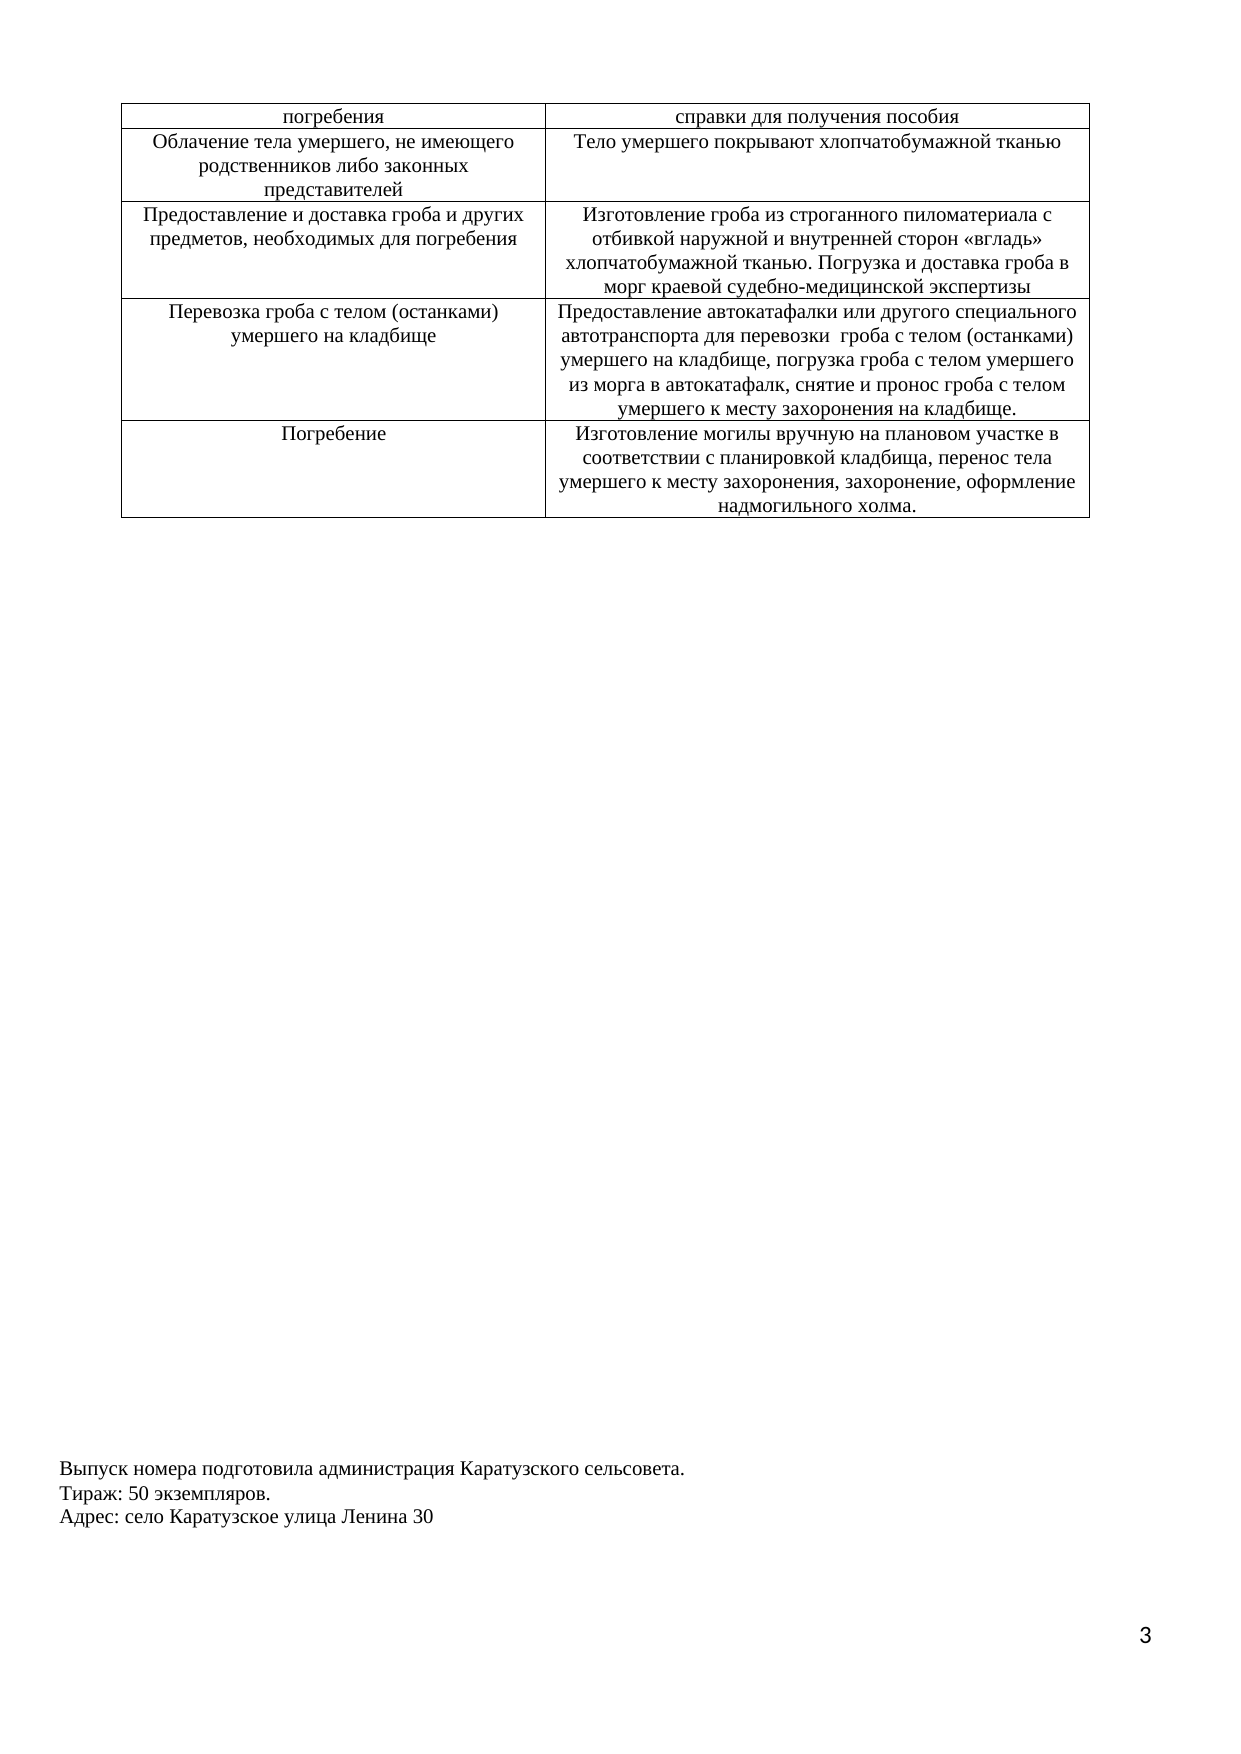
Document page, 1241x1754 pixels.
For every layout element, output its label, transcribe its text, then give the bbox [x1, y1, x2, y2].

text Адрес: село Каратузское улица Ленина 30 [59, 1504, 1152, 1528]
table_cell Предоставление автокатафалки или другого специального автотранспорта для перевозки гроба с телом (останками) умершего на кладбище, погрузка гроба с телом умершего из морга в автокатафалк, снятие и пронос гроба с телом умершего к месту захоронения на кладбище. [546, 299, 1089, 419]
table_cell Изготовление могилы вручную на плановом участке в соответствии с планировкой кладбища, перенос тела умершего к месту захоронения, захоронение, оформление надмогильного холма. [546, 421, 1089, 517]
table_cell Облачение тела умершего, не имеющего родственников либо законных представителей [122, 129, 545, 201]
table_cell Перевозка гроба с телом (останками) умершего на кладбище [122, 299, 545, 419]
table_cell Погребение [122, 421, 545, 517]
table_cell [122, 104, 545, 128]
table_cell Изготовление гроба из строганного пиломатериала с отбивкой наружной и внутренней сторон «вгладь» хлопчатобумажной тканью. Погрузка и доставка гроба в морг краевой судебно-медицинской экспертизы [546, 202, 1089, 298]
table_cell Тело умершего покрывают хлопчатобумажной тканью [546, 129, 1089, 201]
text Тираж: 50 экземпляров. [59, 1480, 1152, 1504]
text Выпуск номера подготовила администрация Каратузского сельсовета. [59, 1456, 1152, 1480]
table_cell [546, 104, 1089, 128]
table_cell Предоставление и доставка гроба и других предметов, необходимых для погребения [122, 202, 545, 298]
